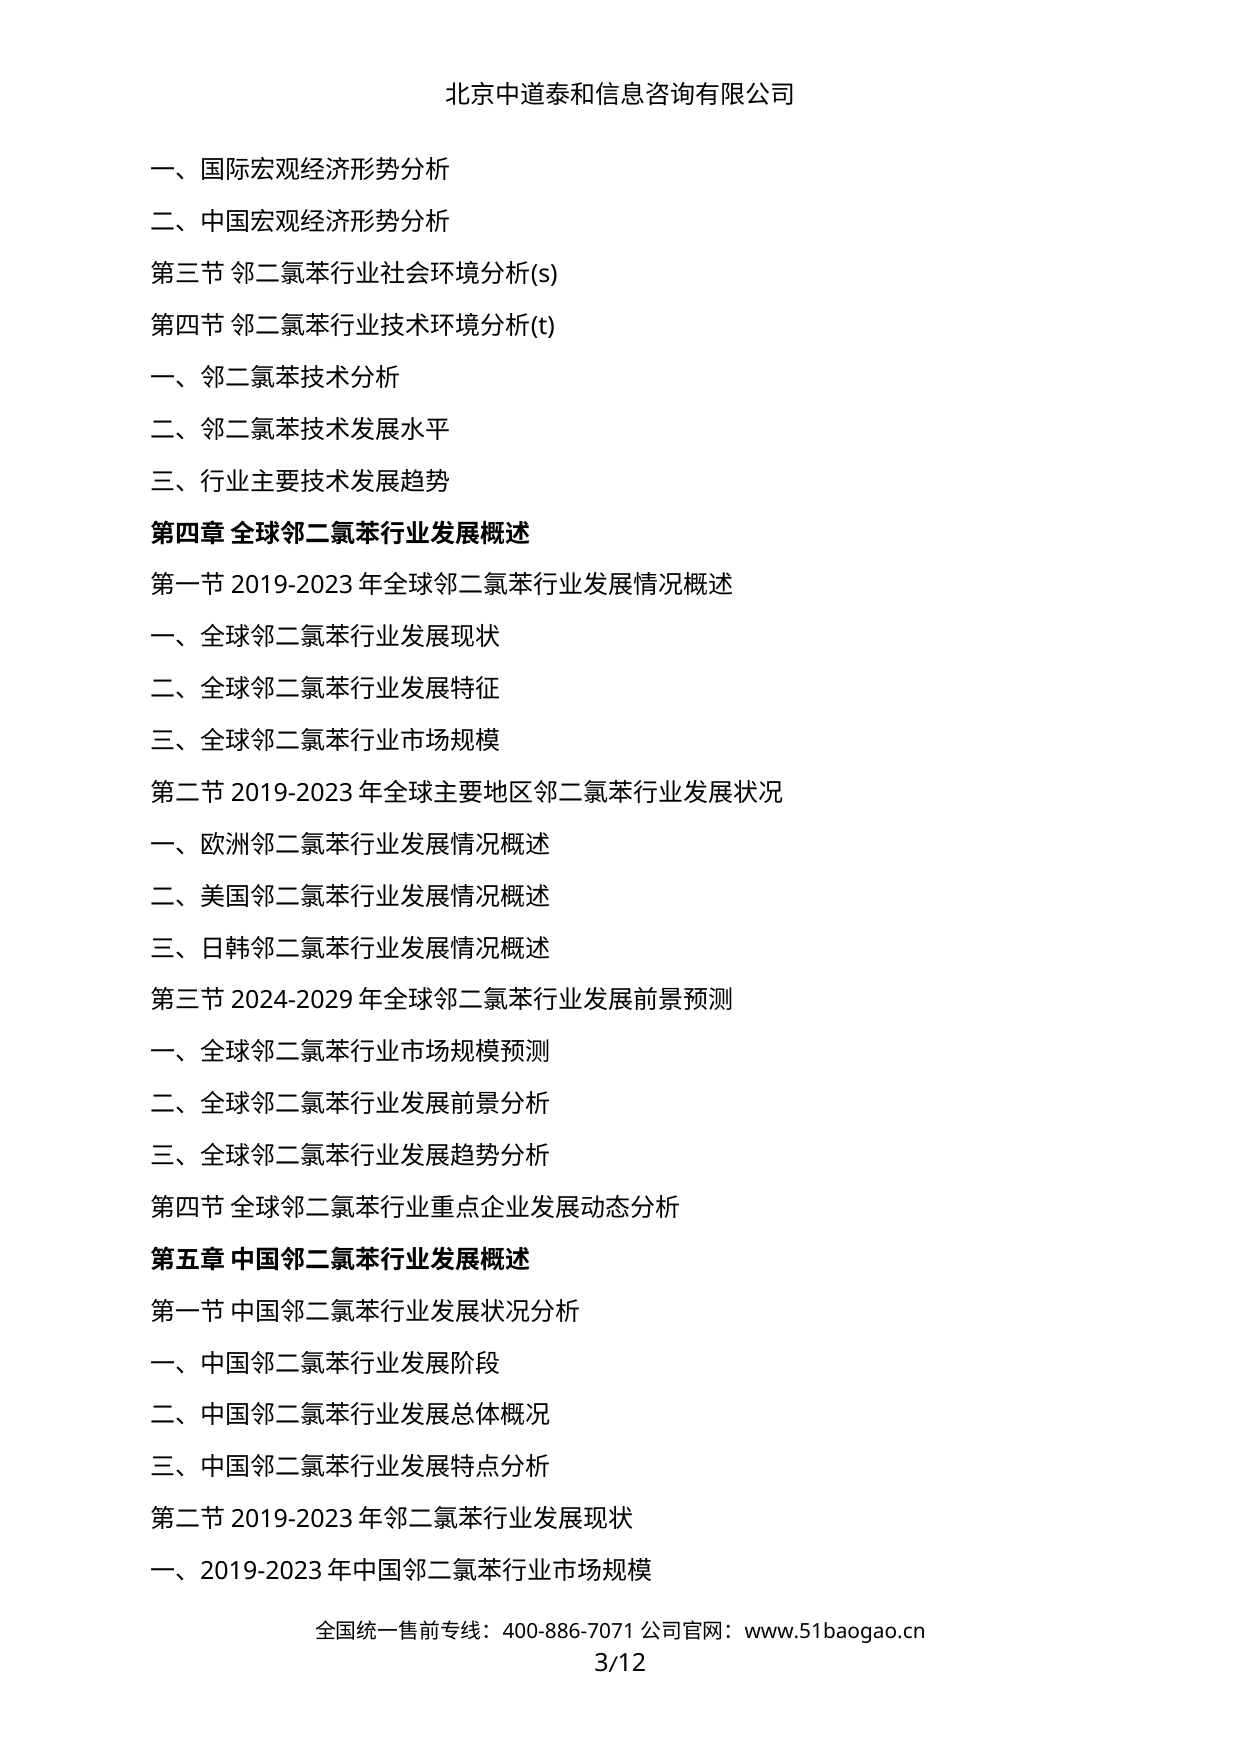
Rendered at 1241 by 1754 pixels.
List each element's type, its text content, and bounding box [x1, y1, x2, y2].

text 二、全球邻二氯苯行业发展特征 [150, 669, 1090, 705]
text 一、2019-2023年中国邻二氯苯行业市场规模 [150, 1551, 1090, 1587]
text 三、中国邻二氯苯行业发展特点分析 [150, 1447, 1090, 1483]
text 第二节 2019-2023年邻二氯苯行业发展现状 [150, 1499, 1090, 1535]
text 第四章 全球邻二氯苯行业发展概述 [150, 513, 1090, 549]
text 二、中国宏观经济形势分析 [150, 202, 1090, 238]
text 一、全球邻二氯苯行业发展现状 [150, 617, 1090, 653]
text 三、日韩邻二氯苯行业发展情况概述 [150, 928, 1090, 964]
text 一、中国邻二氯苯行业发展阶段 [150, 1343, 1090, 1379]
text 一、国际宏观经济形势分析 [150, 150, 1090, 186]
text 二、美国邻二氯苯行业发展情况概述 [150, 876, 1090, 912]
text 第五章 中国邻二氯苯行业发展概述 [150, 1239, 1090, 1276]
text 三、全球邻二氯苯行业发展趋势分析 [150, 1136, 1090, 1172]
text 二、全球邻二氯苯行业发展前景分析 [150, 1084, 1090, 1120]
text 第一节 2019-2023年全球邻二氯苯行业发展情况概述 [150, 565, 1090, 601]
text 一、欧洲邻二氯苯行业发展情况概述 [150, 824, 1090, 861]
text 三、行业主要技术发展趋势 [150, 461, 1090, 497]
text 第一节 中国邻二氯苯行业发展状况分析 [150, 1291, 1090, 1327]
text 一、邻二氯苯技术分析 [150, 357, 1090, 394]
text 第四节 邻二氯苯行业技术环境分析(t) [150, 306, 1090, 342]
text 一、全球邻二氯苯行业市场规模预测 [150, 1032, 1090, 1068]
text 第三节 2024-2029年全球邻二氯苯行业发展前景预测 [150, 980, 1090, 1016]
text 二、中国邻二氯苯行业发展总体概况 [150, 1395, 1090, 1431]
text 三、全球邻二氯苯行业市场规模 [150, 721, 1090, 757]
text 二、邻二氯苯技术发展水平 [150, 409, 1090, 446]
text 第四节 全球邻二氯苯行业重点企业发展动态分析 [150, 1187, 1090, 1224]
text 第三节 邻二氯苯行业社会环境分析(s) [150, 254, 1090, 290]
text 第二节 2019-2023年全球主要地区邻二氯苯行业发展状况 [150, 772, 1090, 809]
